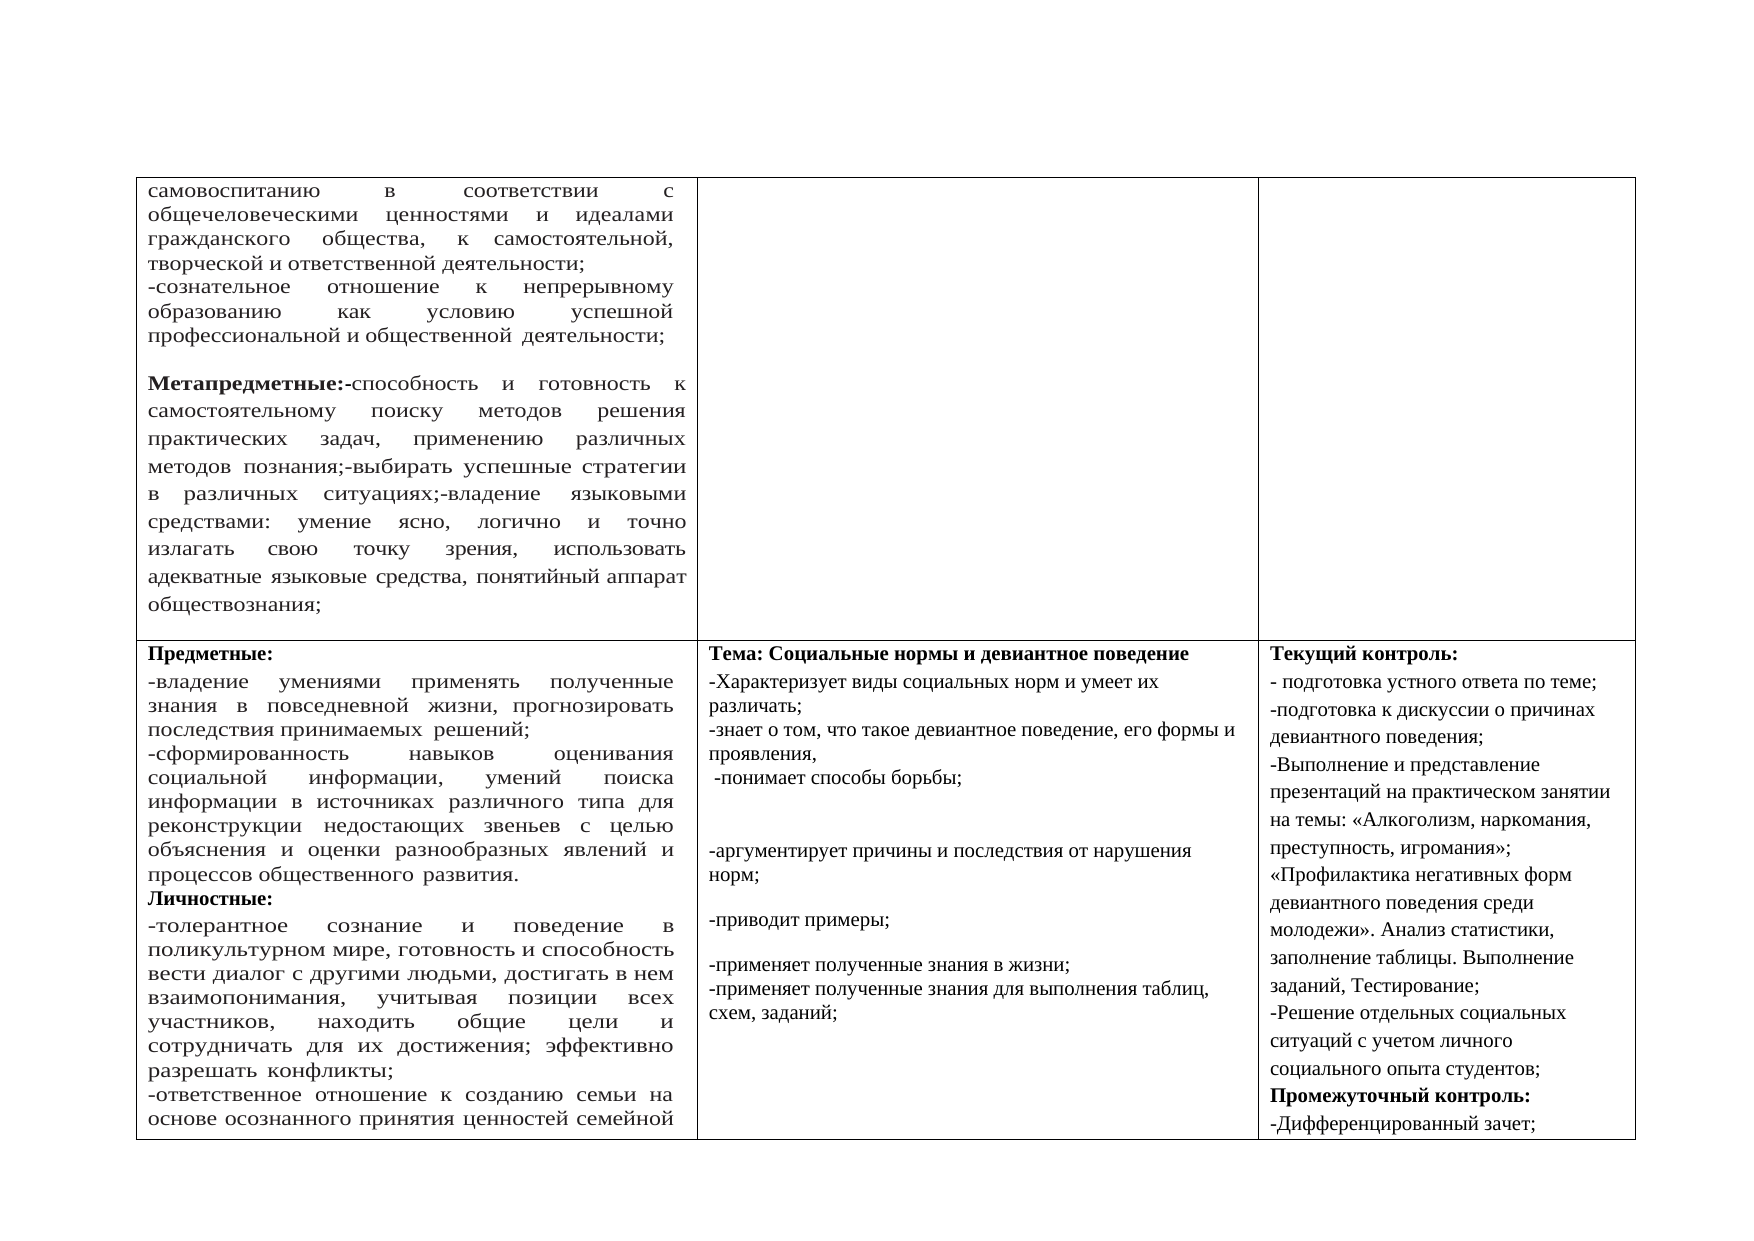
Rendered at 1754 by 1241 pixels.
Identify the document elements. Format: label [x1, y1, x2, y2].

table_cell [698, 641, 1258, 1138]
table_cell [698, 178, 1258, 640]
table_cell [1259, 641, 1635, 1138]
table_cell [1259, 178, 1635, 640]
table_cell [137, 178, 697, 640]
table_cell [137, 641, 697, 1138]
